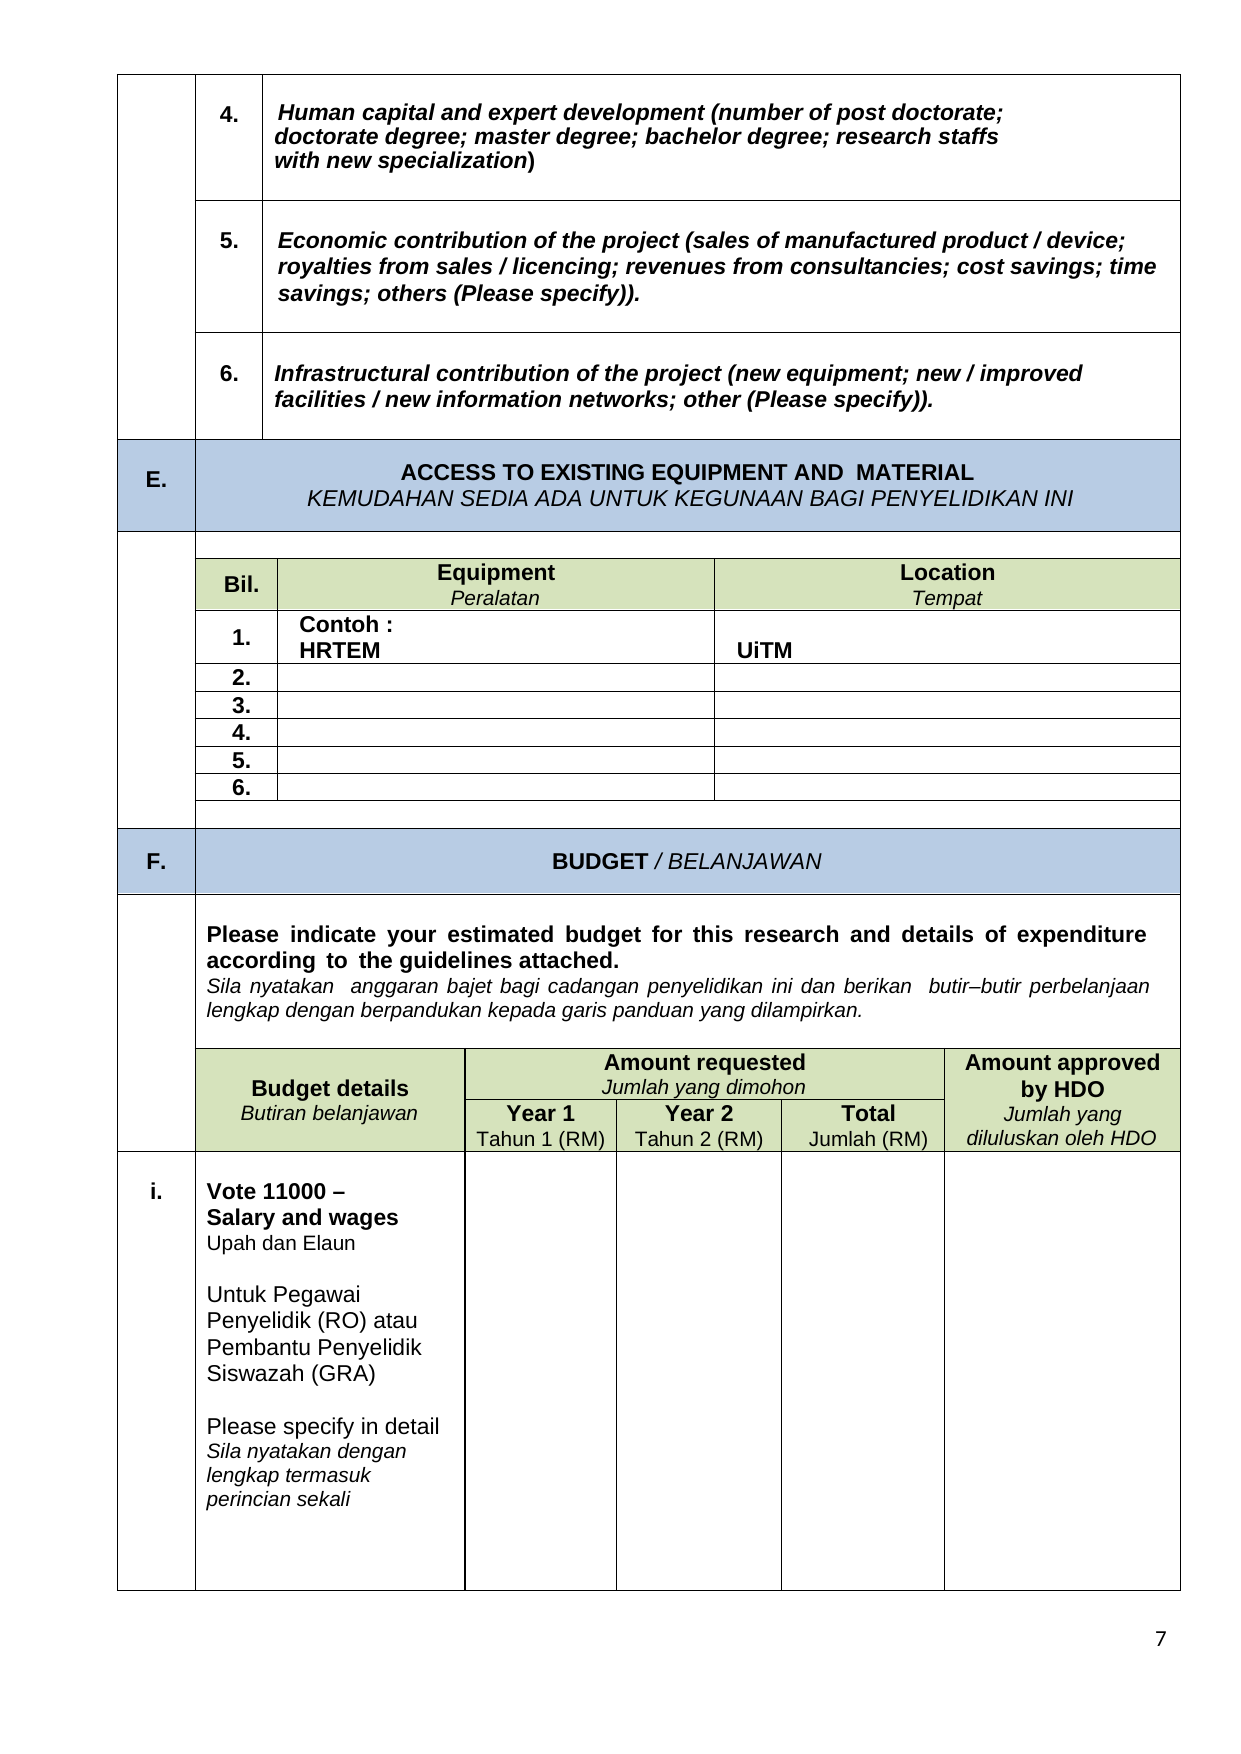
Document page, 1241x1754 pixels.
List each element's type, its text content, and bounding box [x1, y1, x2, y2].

table_cell Location Tempat [715, 559, 1180, 609]
table_cell [617, 1152, 781, 1590]
table_cell [715, 747, 1180, 773]
table_cell BUDGET / BELANJAWAN [196, 829, 1180, 893]
table_cell Please indicate your estimated budget for this research and details of expenditure according to the guidelines attached. Sila nyatakan anggaran bajet bagi cadangan penyelidikan ini dan berikan butir–butir perbelanjaan lengkap dengan berpandukan kepada garis panduan yang dilampirkan. [196, 895, 1180, 1048]
table_cell [196, 801, 1180, 828]
table_cell [715, 774, 1180, 800]
table_cell [278, 774, 714, 800]
table_cell [118, 895, 195, 1151]
table_cell [945, 1152, 1180, 1590]
table_cell Amount approved by HDO Jumlah yang diluluskan oleh HDO [945, 1049, 1180, 1151]
table_cell E. [118, 440, 195, 531]
table_cell Amount requested Jumlah yang dimohon [466, 1049, 944, 1099]
table_cell Human capital and expert development (number of post doctorate; doctorate degree; master degree; bachelor degree; research staffs with new specialization) [263, 75, 1180, 199]
table_cell [196, 532, 1180, 558]
table_cell Bil. [196, 559, 277, 609]
table_cell [715, 664, 1180, 691]
table_cell Contoh : HRTEM [278, 611, 714, 663]
table_cell Total Jumlah (RM) [782, 1100, 944, 1151]
table_cell [278, 747, 714, 773]
table_cell Economic contribution of the project (sales of manufactured product / device; royalties from sales / licencing; revenues from consultancies; cost savings; time savings; others (Please specify)). [263, 201, 1180, 332]
table_cell UiTM [715, 611, 1180, 663]
table_cell i. [118, 1152, 195, 1590]
table_cell Vote 11000 – Salary and wages Upah dan Elaun Untuk Pegawai Penyelidik (RO) atau Pembantu Penyelidik Siswazah (GRA) Please specify in detail Sila nyatakan dengan lengkap termasuk perincian sekali [196, 1152, 464, 1590]
table_cell [466, 1152, 616, 1590]
table_cell ACCESS TO EXISTING EQUIPMENT AND MATERIAL KEMUDAHAN SEDIA ADA UNTUK KEGUNAAN BAGI PENYELIDIKAN INI [196, 440, 1180, 531]
table_cell 6. [196, 333, 262, 439]
table_cell 3. [196, 692, 277, 718]
table_cell 4. [196, 719, 277, 746]
table_cell [278, 664, 714, 691]
table_cell [715, 719, 1180, 746]
table_cell F. [118, 829, 195, 893]
table_cell Budget details Butiran belanjawan [196, 1049, 464, 1151]
table_cell Year 1 Tahun 1 (RM) [466, 1100, 616, 1151]
table_cell [715, 692, 1180, 718]
table_cell Year 2 Tahun 2 (RM) [617, 1100, 781, 1151]
table_cell [278, 692, 714, 718]
table_cell [782, 1152, 944, 1590]
table_cell [118, 532, 195, 828]
table_cell Infrastructural contribution of the project (new equipment; new / improved facilities / new information networks; other (Please specify)). [263, 333, 1180, 439]
table_cell 1. [196, 611, 277, 663]
table_cell 4. [196, 75, 262, 199]
table_cell 2. [196, 664, 277, 691]
table_cell [278, 719, 714, 746]
table_cell 5. [196, 747, 277, 773]
table_cell 5. [196, 201, 262, 332]
table_cell 6. [196, 774, 277, 800]
table_cell Equipment Peralatan [278, 559, 714, 609]
